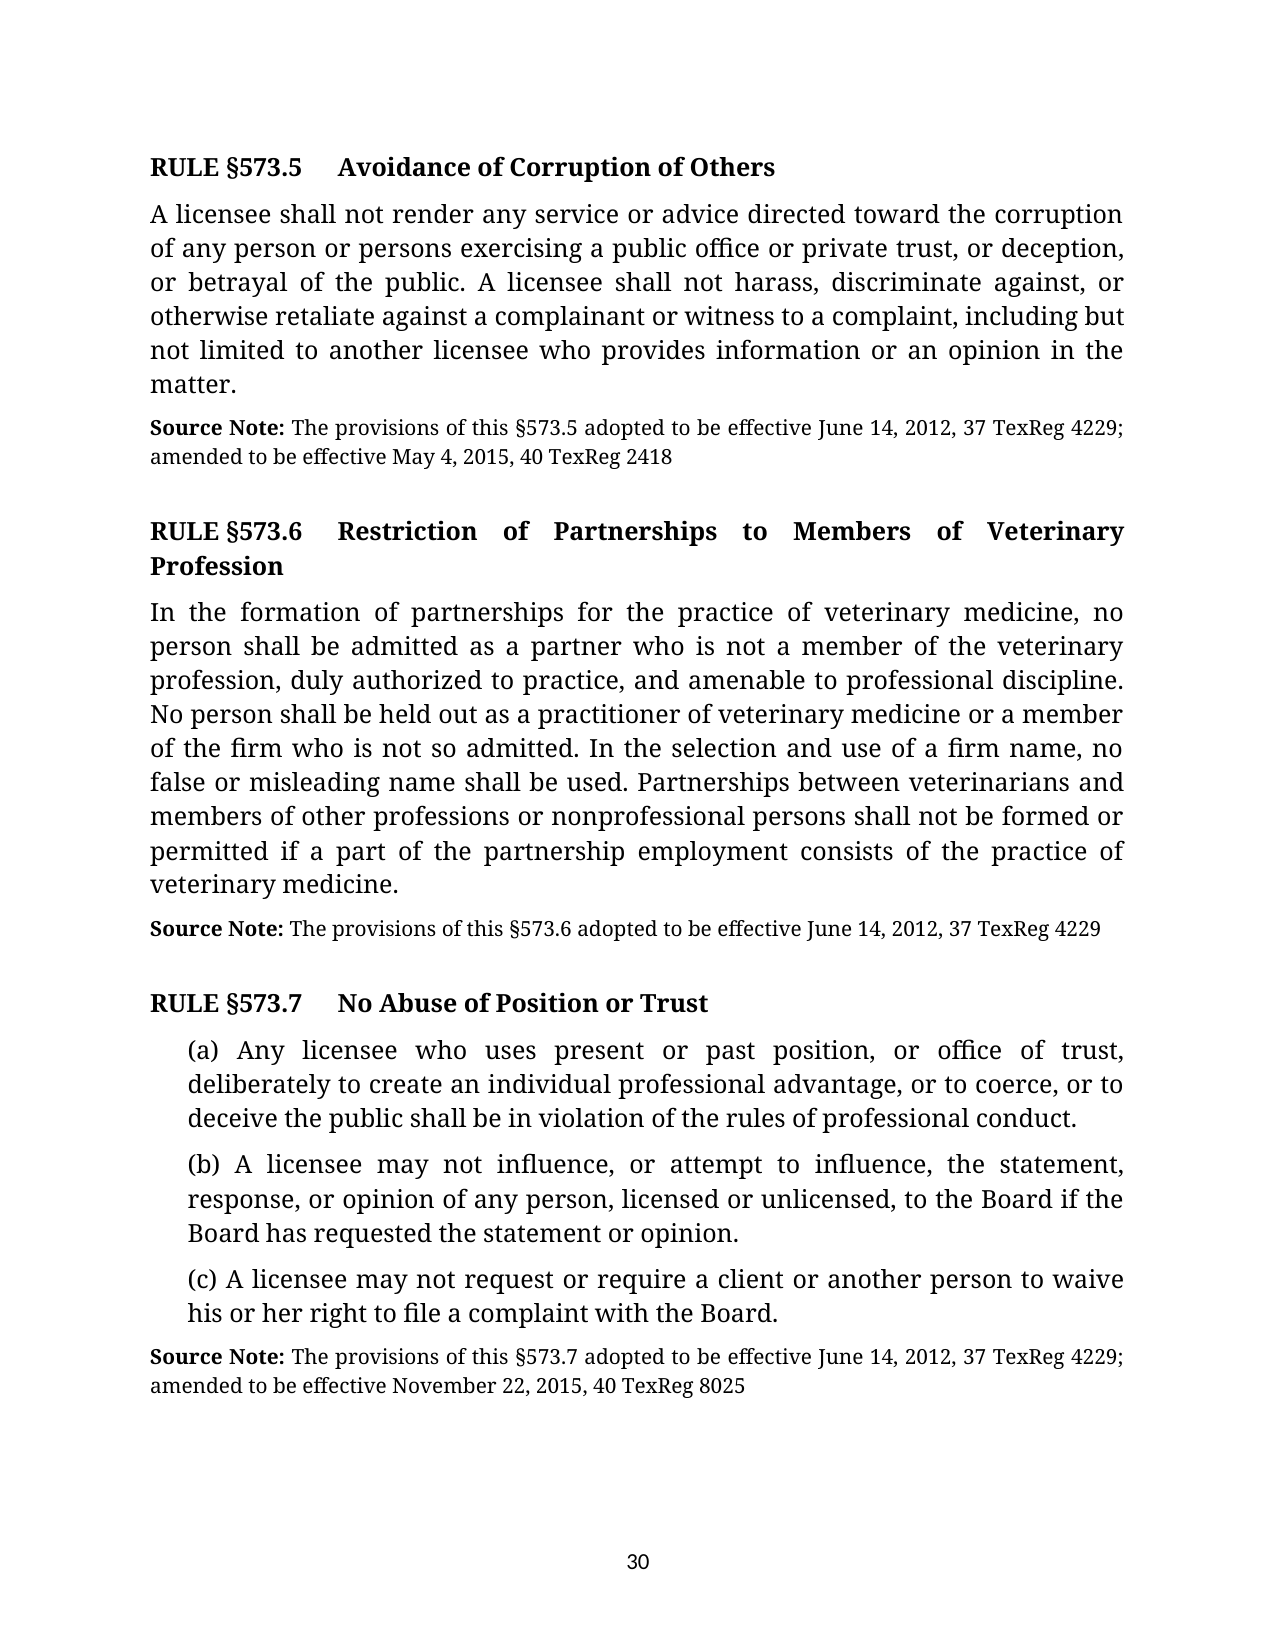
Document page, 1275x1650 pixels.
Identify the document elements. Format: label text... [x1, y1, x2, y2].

text (c) A licensee may not request or require a client or another person to waive his or her right to file a complaint with the Board. [187, 1262, 1125, 1330]
text RULE §573.5 Avoidance of Corruption of Others [150, 150, 1125, 184]
text RULE §573.7 No Abuse of Position or Trust [150, 986, 1125, 1020]
text RULE §573.6 Restriction of Partnerships to Members of Veterinary Profession [150, 514, 1125, 582]
text A licensee shall not render any service or advice directed toward the corruption of any person or persons exercising a public office or private trust, or deception, or betrayal of the public. A licensee shall not harass, discriminate against, or otherwise retaliate against a complainant or witness to a complaint, including but not limited to another licensee who provides information or an opinion in the matter. [150, 197, 1125, 401]
text Source Note: The provisions of this §573.5 adopted to be effective June 14, 2012, 37 TexReg 4229; amended to be effective May 4, 2015, 40 TexReg 2418 [150, 413, 1125, 470]
text (b) A licensee may not influence, or attempt to influence, the statement, response, or opinion of any person, licensed or unlicensed, to the Board if the Board has requested the statement or opinion. [187, 1147, 1125, 1249]
text Source Note: The provisions of this §573.7 adopted to be effective June 14, 2012, 37 TexReg 4229; amended to be effective November 22, 2015, 40 TexReg 8025 [150, 1342, 1125, 1399]
text (a) Any licensee who uses present or past position, or office of trust, deliberately to create an individual professional advantage, or to coerce, or to deceive the public shall be in violation of the rules of professional conduct. [187, 1032, 1125, 1135]
text Source Note: The provisions of this §573.6 adopted to be effective June 14, 2012, 37 TexReg 4229 [150, 914, 1125, 942]
text In the formation of partnerships for the practice of veterinary medicine, no person shall be admitted as a partner who is not a member of the veterinary profession, duly authorized to practice, and amenable to professional discipline. No person shall be held out as a practitioner of veterinary medicine or a member of the firm who is not so admitted. In the selection and use of a firm name, no false or misleading name shall be used. Partnerships between veterinarians and members of other professions or nonprofessional persons shall not be formed or permitted if a part of the partnership employment consists of the practice of veterinary medicine. [150, 595, 1125, 901]
